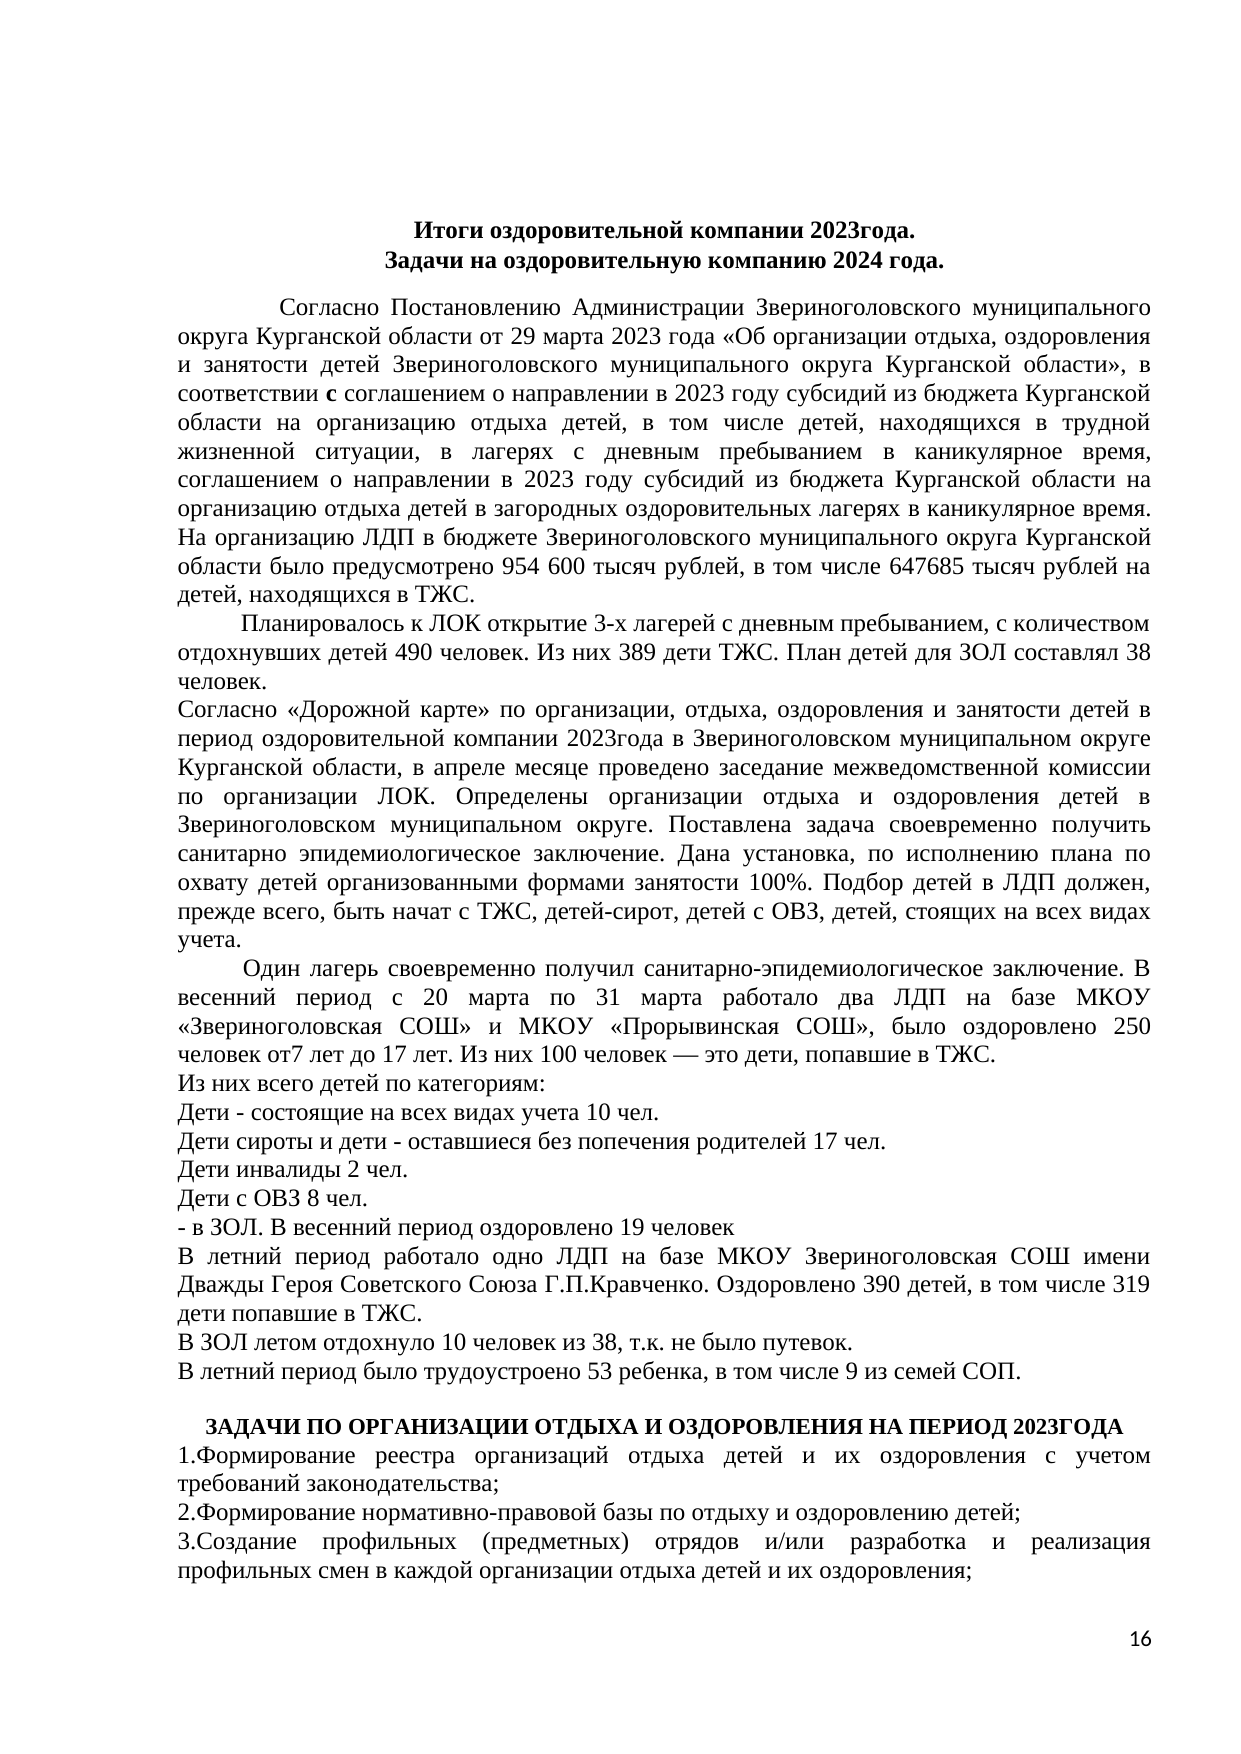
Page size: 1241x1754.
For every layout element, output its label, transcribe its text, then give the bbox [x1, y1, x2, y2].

text В летний период было трудоустроено 53 ребенка, в том числе 9 из семей СОП. [177, 1356, 1152, 1384]
text 1.Формирование реестра организаций отдыха детей и их оздоровления с учетом требований законодательства; [177, 1440, 1152, 1497]
list Итоги оздоровительной компании 2023года. [177, 215, 1152, 244]
text Дети с ОВЗ 8 чел. [177, 1183, 1152, 1212]
text Дети сироты и дети - оставшиеся без попечения родителей 17 чел. [177, 1126, 1152, 1154]
text Планировалось к ЛОК открытие 3-х лагерей с дневным пребыванием, с количеством отдохнувших детей 490 человек. Из них 389 дети ТЖС. План детей для ЗОЛ составлял 38 человек. [177, 608, 1152, 694]
text 3.Создание профильных (предметных) отрядов и/или разработка и реализация профильных смен в каждой организации отдыха детей и их оздоровления; [177, 1526, 1152, 1583]
text - в ЗОЛ. В весенний период оздоровлено 19 человек [177, 1212, 1152, 1241]
list Задачи на оздоровительную компанию 2024 года. [177, 245, 1152, 274]
text В летний период работало одно ЛДП на базе МКОУ Звериноголовская СОШ имени Дважды Героя Советского Союза Г.П.Кравченко. Оздоровлено 390 детей, в том числе 319 дети попавшие в ТЖС. [177, 1241, 1152, 1327]
text 2.Формирование нормативно-правовой базы по отдыху и оздоровлению детей; [177, 1497, 1152, 1526]
text Согласно Постановлению Администрации Звериноголовского муниципального округа Курганской области от 29 марта 2023 года «Об организации отдыха, оздоровления и занятости детей Звериноголовского муниципального округа Курганской области», в соответствии с соглашением о направлении в 2023 году субсидий из бюджета Курганской области на организацию отдыха детей, в том числе детей, находящихся в трудной жизненной ситуации, в лагерях с дневным пребыванием в каникулярное время, соглашением о направлении в 2023 году субсидий из бюджета Курганской области на организацию отдыха детей в загородных оздоровительных лагерях в каникулярное время. На организацию ЛДП в бюджете Звериноголовского муниципального округа Курганской области было предусмотрено 954 600 тысяч рублей, в том числе 647685 тысяч рублей на детей, находящихся в ТЖС. [177, 292, 1152, 608]
text Дети - состоящие на всех видах учета 10 чел. [177, 1097, 1152, 1126]
text Дети инвалиды 2 чел. [177, 1154, 1152, 1183]
text ЗАДАЧИ ПО ОРГАНИЗАЦИИ ОТДЫХА И ОЗДОРОВЛЕНИЯ НА ПЕРИОД 2023ГОДА [177, 1413, 1152, 1440]
text Согласно «Дорожной карте» по организации, отдыха, оздоровления и занятости детей в период оздоровительной компании 2023года в Звериноголовском муниципальном округе Курганской области, в апреле месяце проведено заседание межведомственной комиссии по организации ЛОК. Определены организации отдыха и оздоровления детей в Звериноголовском муниципальном округе. Поставлена задача своевременно получить санитарно эпидемиологическое заключение. Дана установка, по исполнению плана по охвату детей организованными формами занятости 100%. Подбор детей в ЛДП должен, прежде всего, быть начат с ТЖС, детей-сирот, детей с ОВЗ, детей, стоящих на всех видах учета. [177, 694, 1152, 953]
text Один лагерь своевременно получил санитарно-эпидемиологическое заключение. В весенний период с 20 марта по 31 марта работало два ЛДП на базе МКОУ «Звериноголовская СОШ» и МКОУ «Прорывинская СОШ», было оздоровлено 250 человек от7 лет до 17 лет. Из них 100 человек — это дети, попавшие в ТЖС. [177, 953, 1152, 1068]
text В ЗОЛ летом отдохнуло 10 человек из 38, т.к. не было путевок. [177, 1327, 1152, 1356]
text Из них всего детей по категориям: [177, 1068, 1152, 1097]
